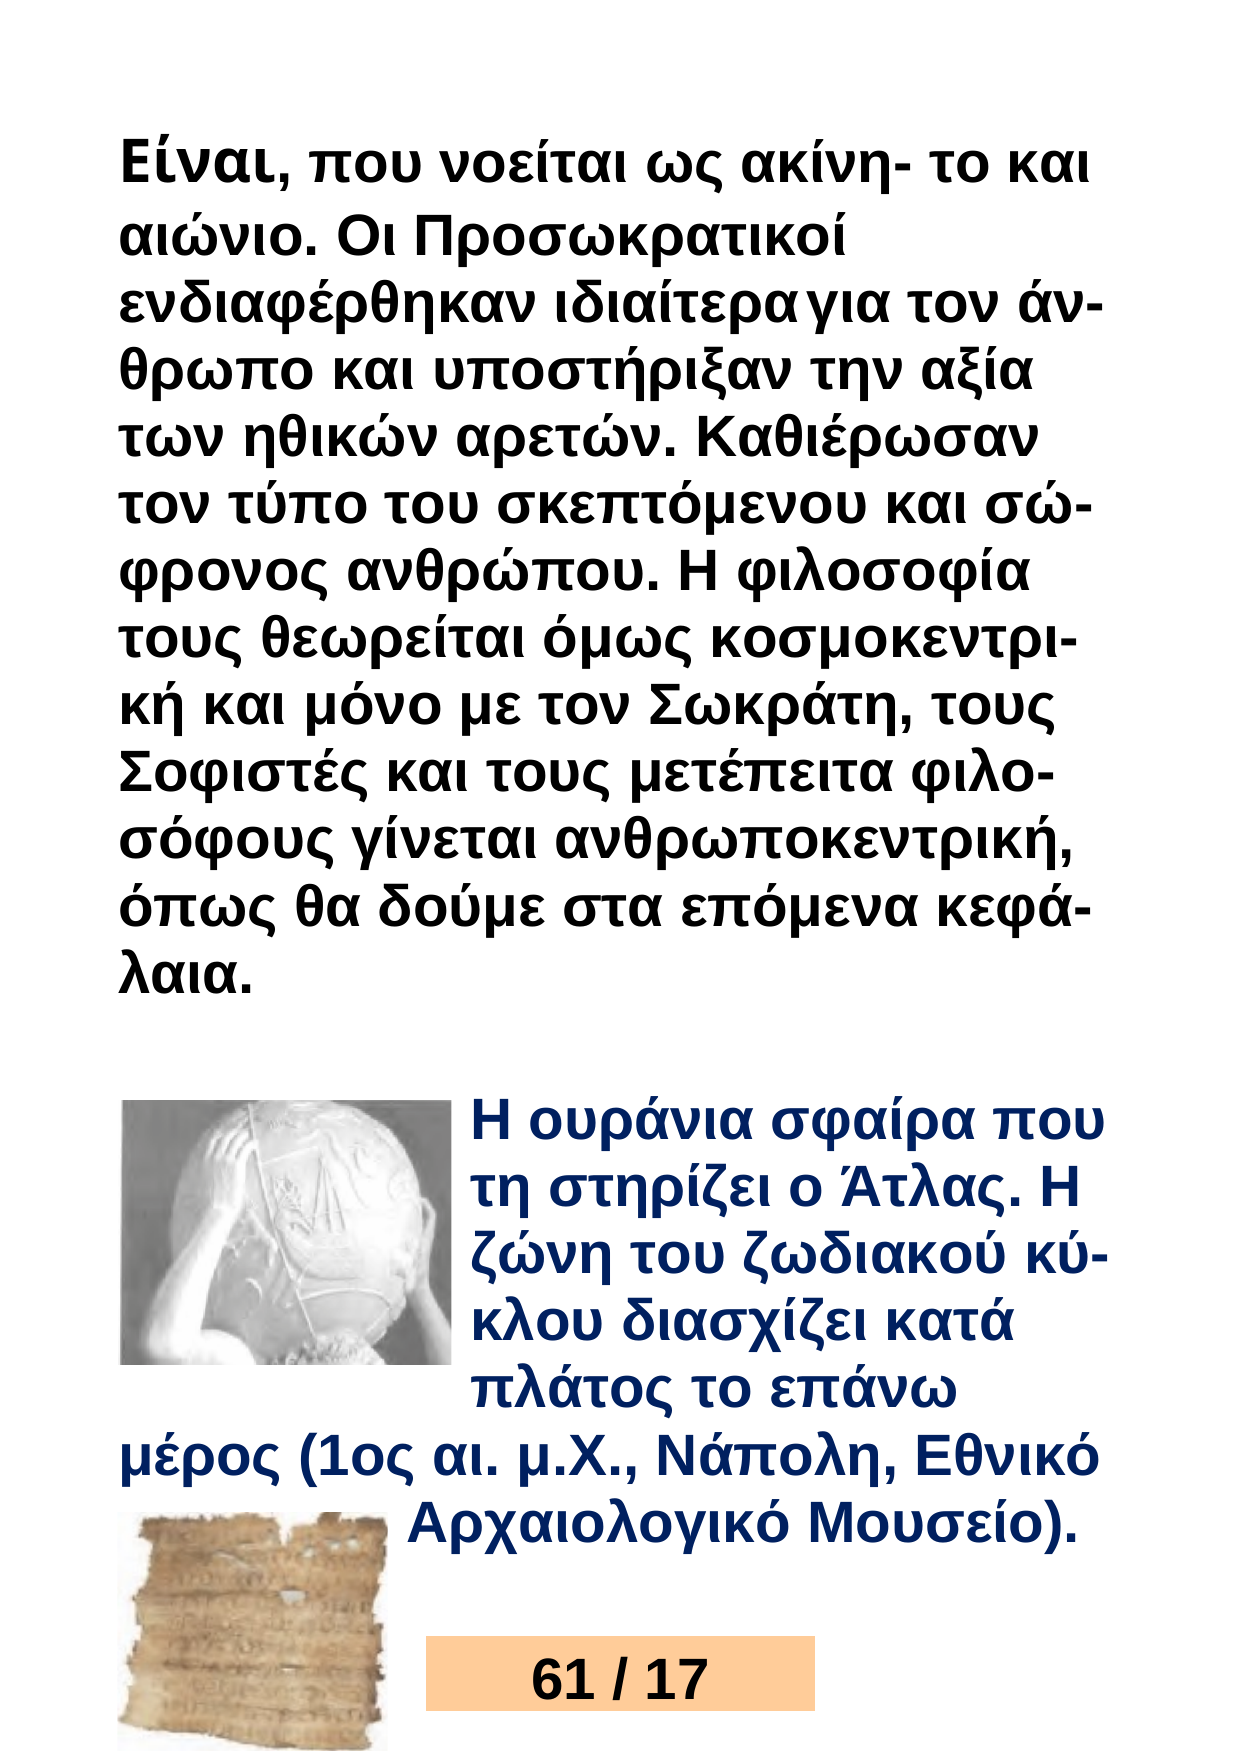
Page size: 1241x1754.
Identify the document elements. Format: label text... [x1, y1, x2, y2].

picture [117, 1512, 388, 1751]
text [118, 118, 1122, 1005]
text H ουράνια σφαίρα που τη στηρίζει ο Άτλας. Η ζώνη του ζωδιακού κύ- κλου διασχίζει κατά πλάτος το επάνω μέρος (1ος αι. μ.X., Nάπολη, Eθνικό Αρχαιολογικό Mουσείο). [118, 1085, 1122, 1554]
picture [117, 1099, 452, 1365]
